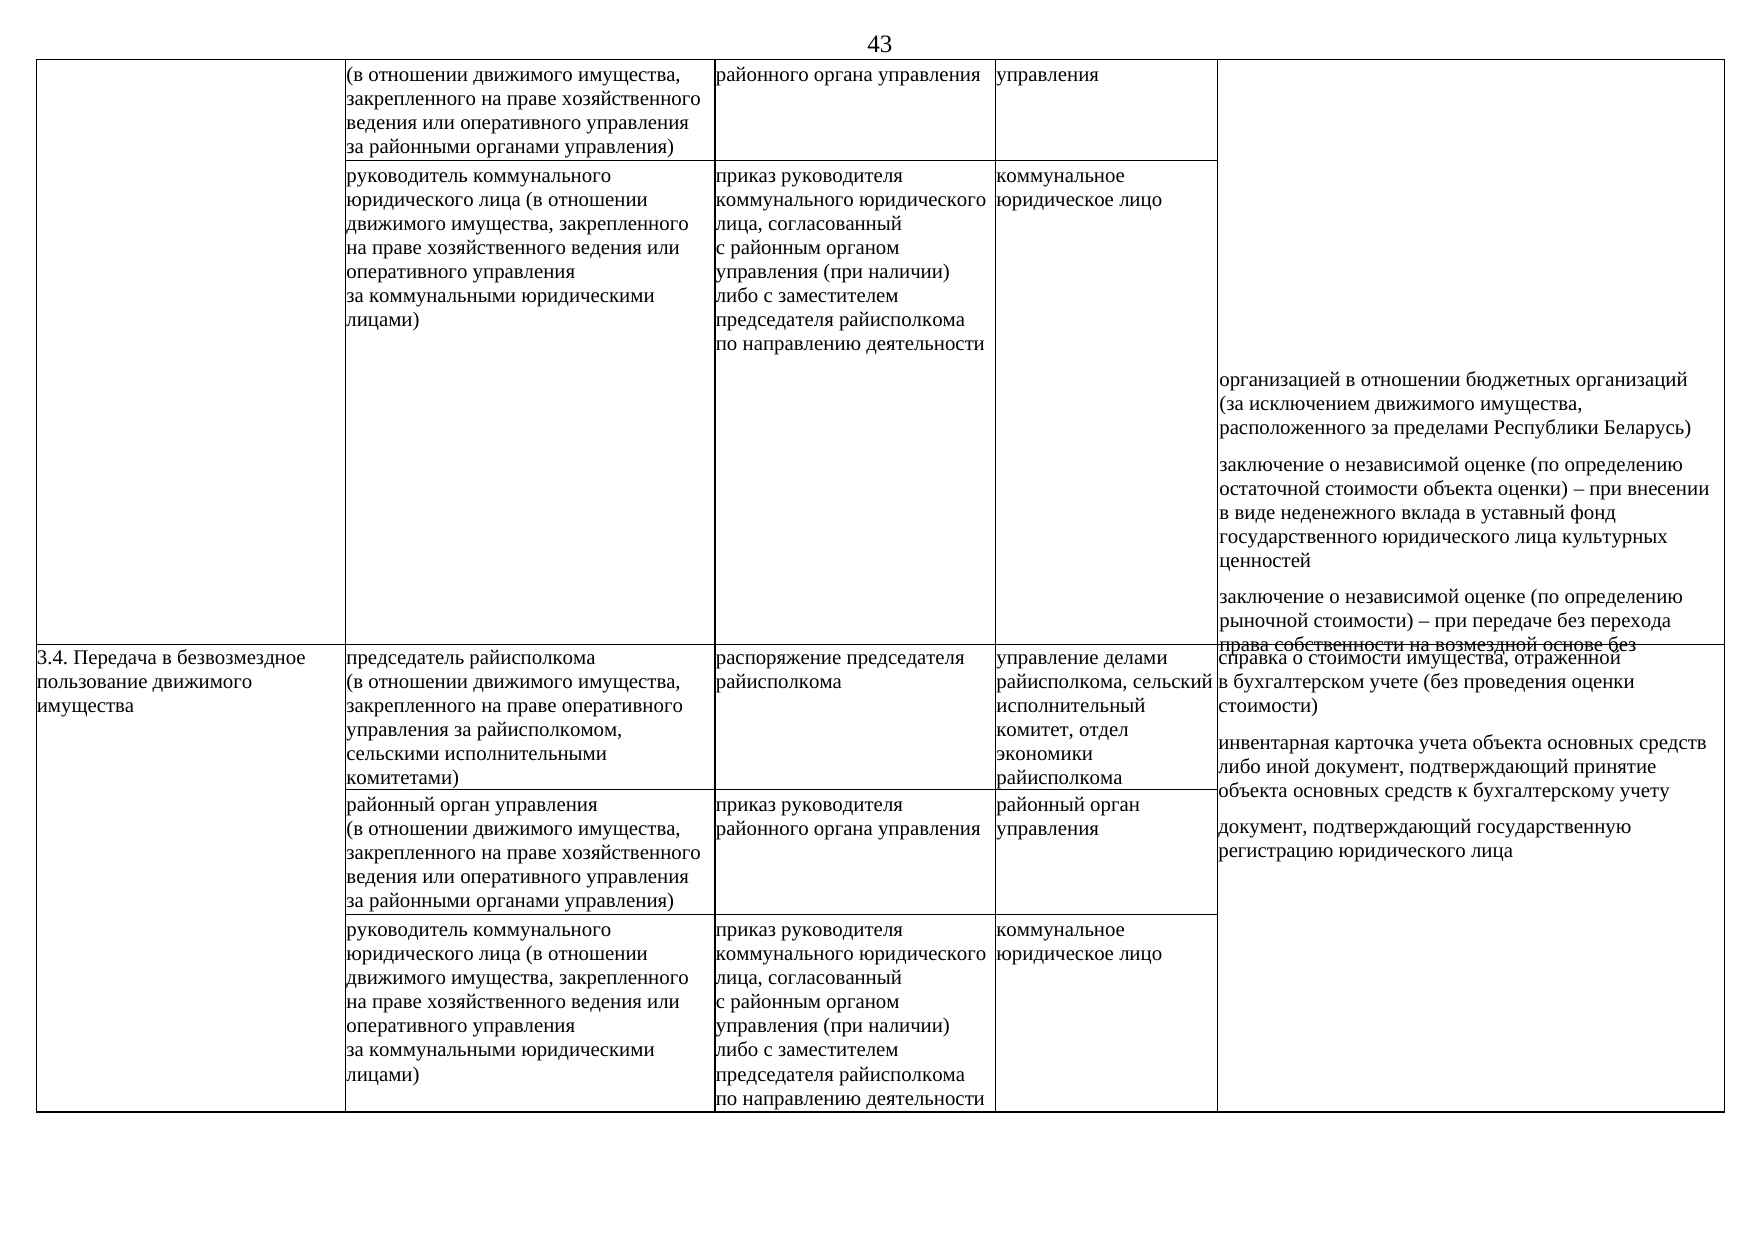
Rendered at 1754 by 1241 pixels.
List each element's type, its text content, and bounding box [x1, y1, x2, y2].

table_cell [996, 60, 1217, 160]
table_cell руководитель коммунального юридического лица (в отношении движимого имущества, закрепленного на праве хозяйственного ведения или оперативного управления за коммунальными юридическими лицами) [346, 915, 714, 1111]
table_cell председатель райисполкома (в отношении движимого имущества, закрепленного на праве оперативного управления за райисполкомом, сельскими исполнительными комитетами) [346, 645, 714, 789]
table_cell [346, 60, 714, 160]
table_cell управление делами райисполкома, сельский исполнительный комитет, отдел экономики райисполкома [996, 645, 1217, 789]
table_cell приказ руководителя районного органа управления [716, 790, 995, 914]
table_cell коммунальное юридическое лицо [996, 915, 1217, 1111]
table_cell распоряжение председателя райисполкома [716, 645, 995, 789]
table_cell приказ руководителя коммунального юридического лица, согласованный с районным органом управления (при наличии) либо с заместителем председателя райисполкома по направлению деятельности [716, 915, 995, 1111]
table_cell руководитель коммунального юридического лица (в отношении движимого имущества, закрепленного на праве хозяйственного ведения или оперативного управления за коммунальными юридическими лицами) [346, 161, 714, 644]
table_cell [716, 60, 995, 160]
table_cell 3.4. Передача в безвозмездное пользование движимого имущества [37, 645, 345, 1111]
table_cell коммунальное юридическое лицо [996, 161, 1217, 644]
table_cell приказ руководителя коммунального юридического лица, согласованный с районным органом управления (при наличии) либо с заместителем председателя райисполкома по направлению деятельности [716, 161, 995, 644]
table_cell районный орган управления [996, 790, 1217, 914]
